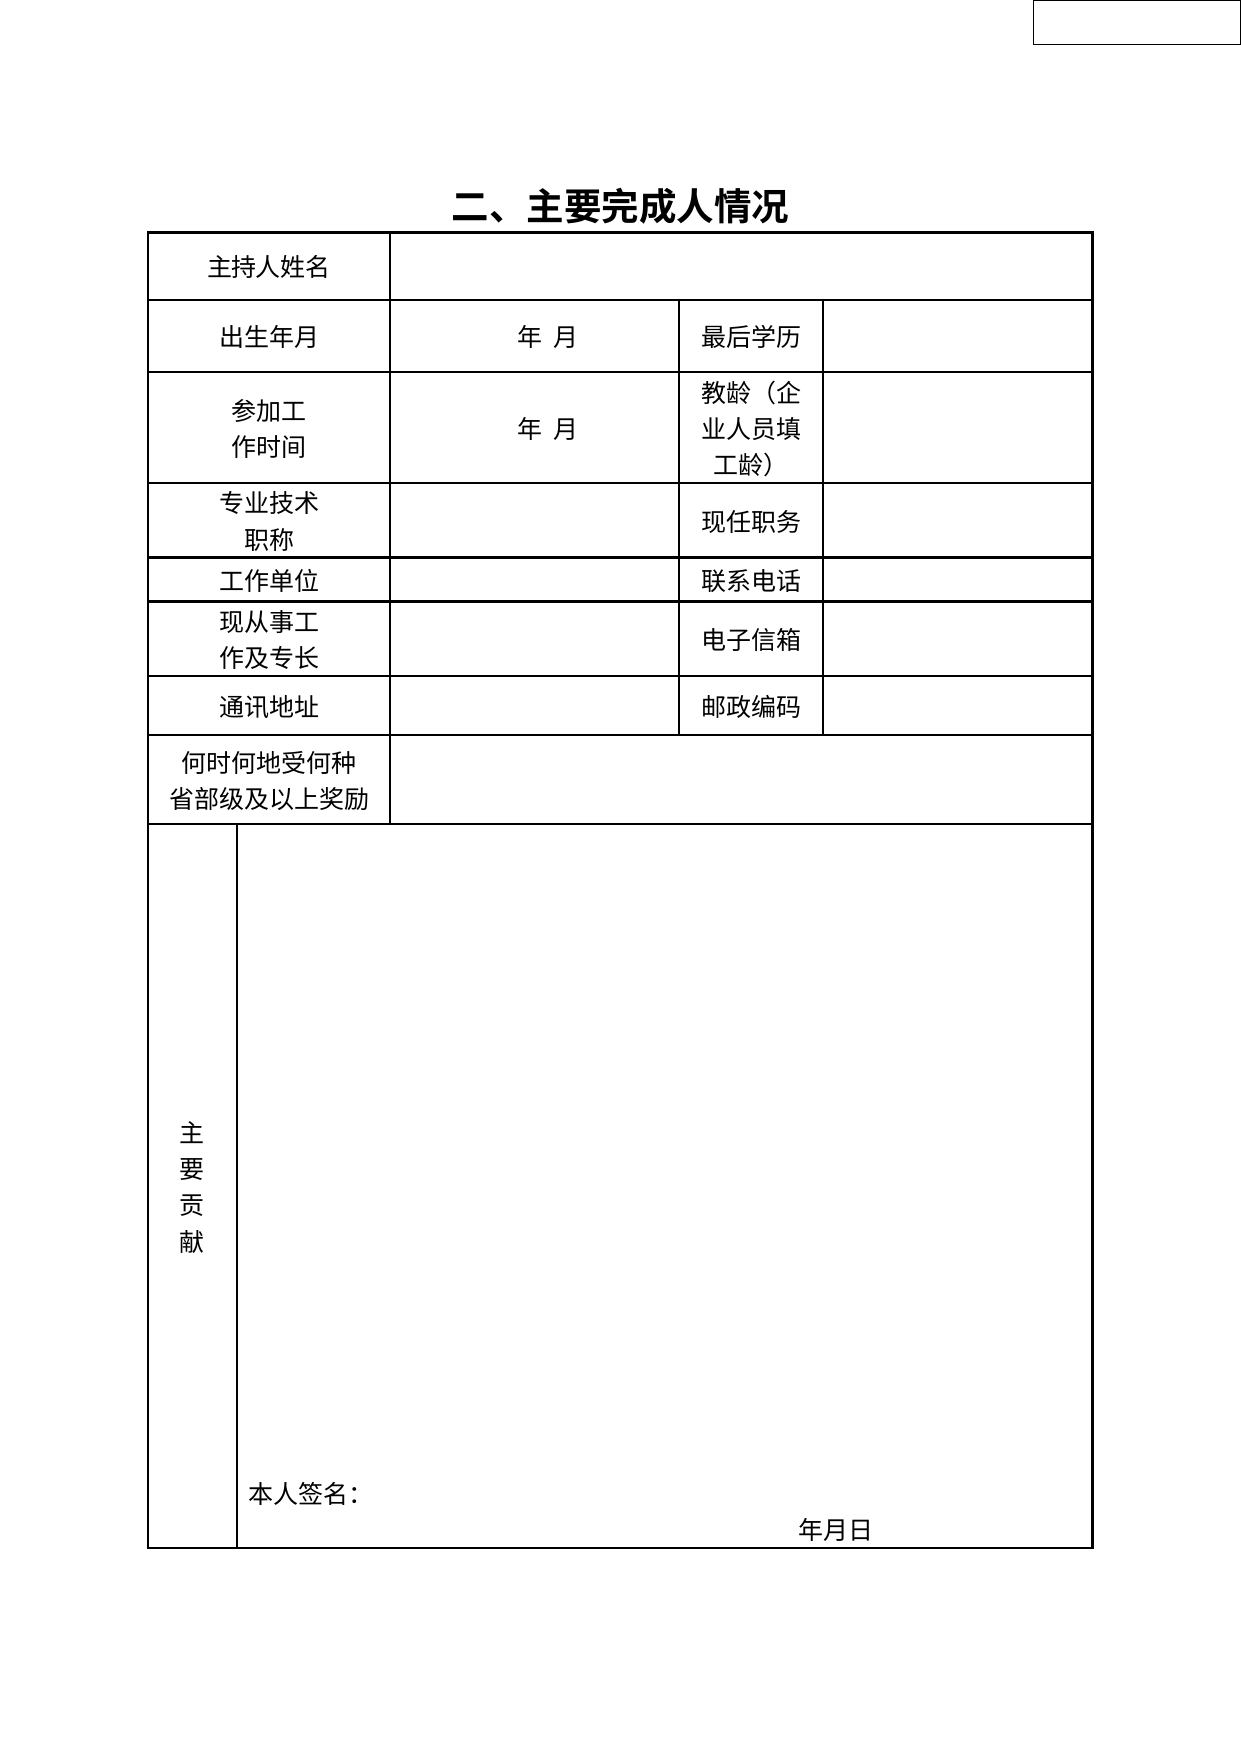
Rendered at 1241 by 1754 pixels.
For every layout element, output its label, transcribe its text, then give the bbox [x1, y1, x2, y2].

table_cell 主 要 贡 献 [149, 825, 236, 1547]
table_cell 出生年月 [149, 301, 389, 371]
text 二、主要完成人情况 [177, 177, 1063, 231]
table_cell 本人签名： 年月日 [238, 825, 1091, 1547]
table_cell 何时何地受何种 省部级及以上奖励 [149, 736, 389, 823]
table_cell [824, 484, 1091, 556]
table_cell 工作单位 [149, 559, 389, 600]
table_cell 电子信箱 [680, 603, 822, 675]
table_cell [391, 736, 1091, 823]
table_cell [824, 677, 1091, 734]
table_cell 联系电话 [680, 559, 822, 600]
table_cell 通讯地址 [149, 677, 389, 734]
table_cell [824, 559, 1091, 600]
table_cell 现任职务 [680, 484, 822, 556]
table_cell [824, 603, 1091, 675]
table_cell [391, 603, 678, 675]
table_cell 邮政编码 [680, 677, 822, 734]
table_header [391, 234, 1091, 298]
table_cell [824, 301, 1091, 371]
table_cell 年 月 [391, 373, 678, 482]
table_header [1034, 1, 1240, 44]
table_cell 参加工 作时间 [149, 373, 389, 482]
table_cell 现从事工 作及专长 [149, 603, 389, 675]
table_cell [391, 677, 678, 734]
table_cell [391, 484, 678, 556]
table_cell 教龄（企业人员填工龄） [680, 373, 822, 482]
table_cell [391, 559, 678, 600]
table_header 主持人姓名 [149, 234, 389, 298]
table_cell 年 月 [391, 301, 678, 371]
table_cell 专业技术 职称 [149, 484, 389, 556]
table_cell 最后学历 [680, 301, 822, 371]
table_cell [824, 373, 1091, 482]
